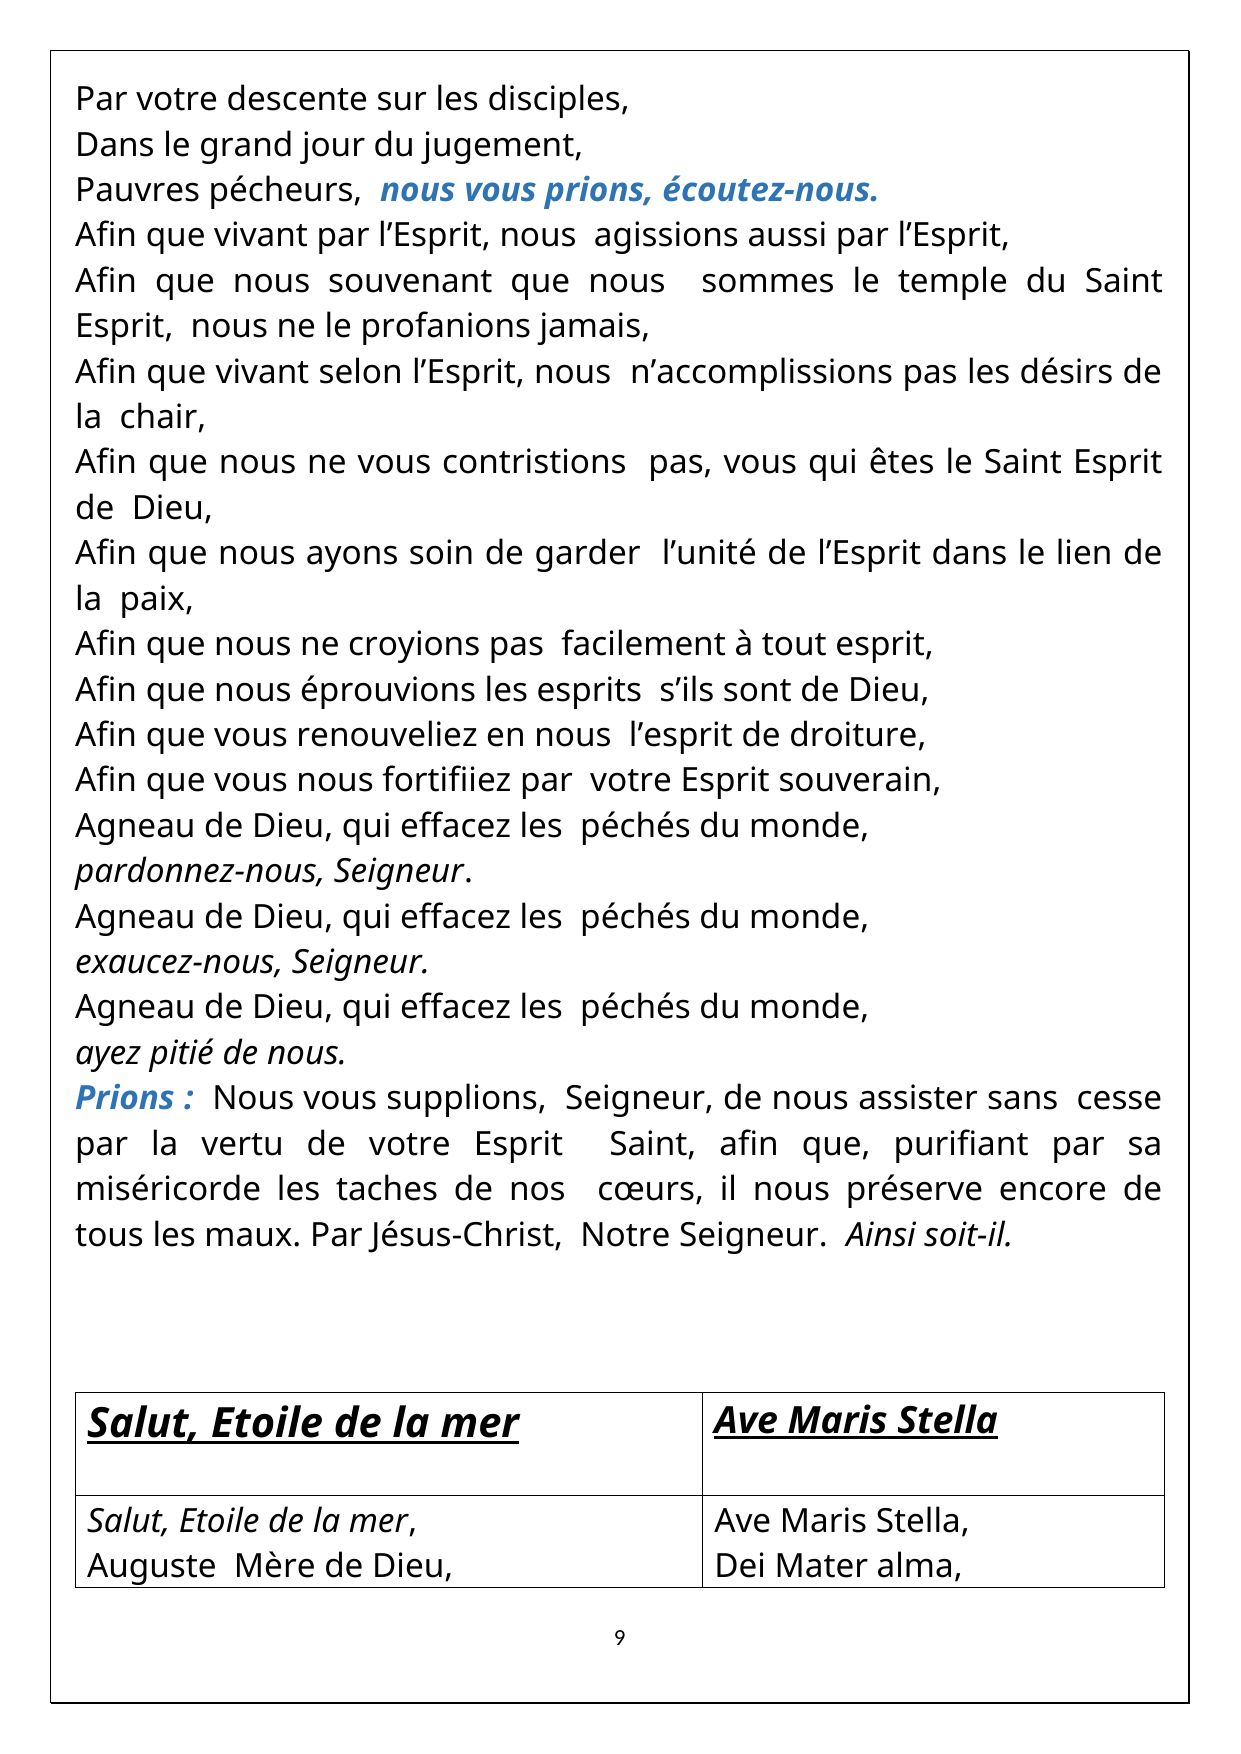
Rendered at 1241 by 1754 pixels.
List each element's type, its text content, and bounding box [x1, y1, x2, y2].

text Afin que vous renouveliez en nous l’esprit de droiture, [75, 711, 1164, 756]
text Afin que nous ayons soin de garder l’unité de l’Esprit dans le lien de la paix, [75, 529, 1164, 620]
text pardonnez-nous, Seigneur. [75, 847, 1164, 892]
text Afin que nous souvenant que nous sommes le temple du Saint Esprit, nous ne le profanions jamais, [75, 257, 1164, 347]
text Afin que nous ne vous contristions pas, vous qui êtes le Saint Esprit de Dieu, [75, 438, 1164, 529]
text Afin que nous ne croyions pas facilement à tout esprit, [75, 620, 1164, 665]
text Agneau de Dieu, qui effacez les péchés du monde, [75, 892, 1164, 938]
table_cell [703, 1496, 1164, 1587]
text exaucez-nous, Seigneur. [75, 938, 1164, 983]
text Afin que vivant selon l’Esprit, nous n’accomplissions pas les désirs de la chair, [75, 347, 1164, 438]
text ayez pitié de nous. [75, 1029, 1164, 1074]
text Agneau de Dieu, qui effacez les péchés du monde, [75, 983, 1164, 1029]
text Dans le grand jour du jugement, [75, 120, 1164, 166]
text Afin que vivant par l’Esprit, nous agissions aussi par l’Esprit, [75, 211, 1164, 257]
table_header Ave Maris Stella [703, 1393, 1164, 1495]
table_header Salut, Etoile de la mer [76, 1393, 702, 1495]
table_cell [76, 1496, 702, 1587]
text Agneau de Dieu, qui effacez les péchés du monde, [75, 802, 1164, 847]
text Par votre descente sur les disciples, [75, 75, 1164, 120]
text Prions : Nous vous supplions, Seigneur, de nous assister sans cesse par la vertu de votre Esprit Saint, afin que, purifiant par sa miséricorde les taches de nos cœurs, il nous préserve encore de tous les maux. Par Jésus-Christ, Notre Seigneur. Ainsi soit-il. [75, 1074, 1164, 1256]
text Afin que vous nous fortifiiez par votre Esprit souverain, [75, 756, 1164, 802]
text Pauvres pécheurs, nous vous prions, écoutez-nous. [75, 166, 1164, 211]
text Afin que nous éprouvions les esprits s’ils sont de Dieu, [75, 665, 1164, 711]
